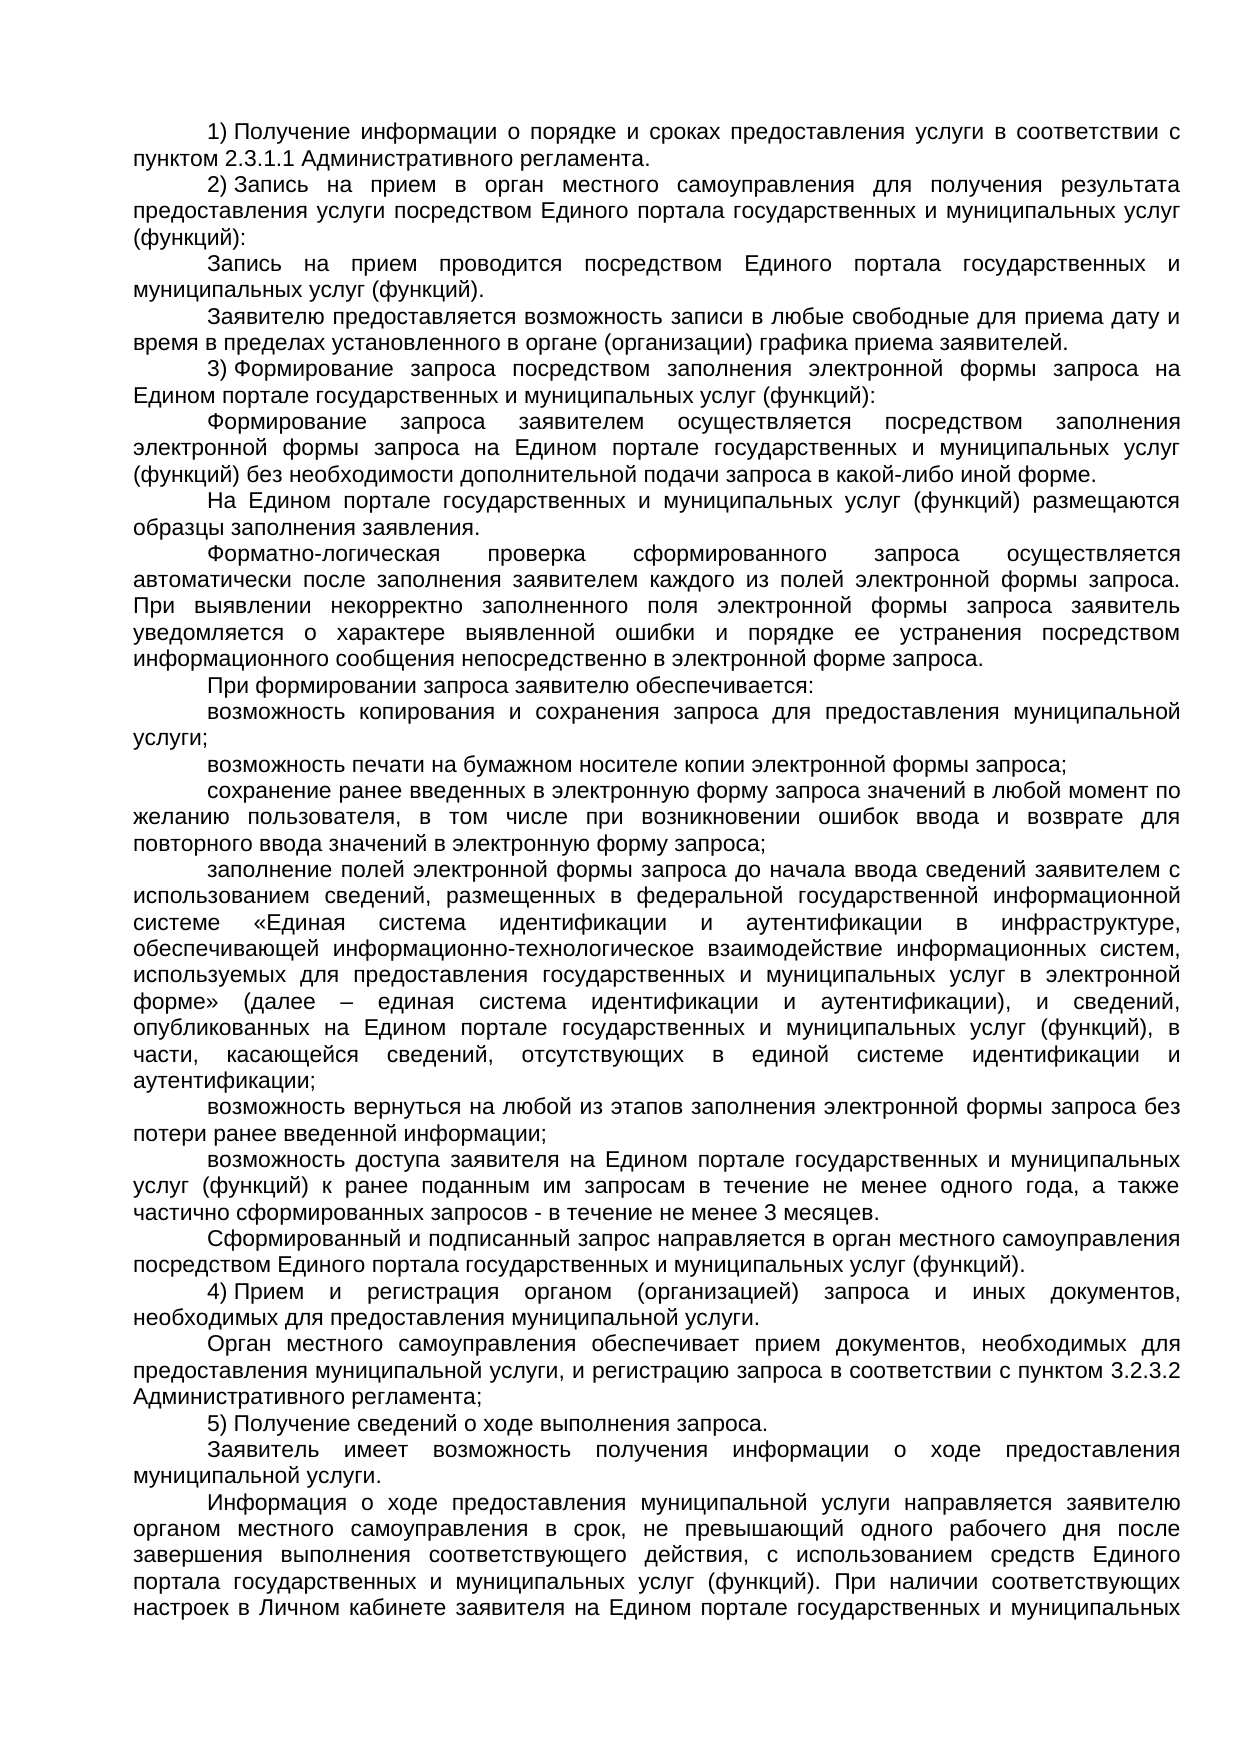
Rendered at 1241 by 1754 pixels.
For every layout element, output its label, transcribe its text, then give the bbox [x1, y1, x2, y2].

text На Едином портале государственных и муниципальных услуг (функций) размещаются образцы заполнения заявления. [133, 487, 1181, 540]
text возможность вернуться на любой из этапов заполнения электронной формы запроса без потери ранее введенной информации; [133, 1093, 1181, 1146]
text 2) Запись на прием в орган местного самоуправления для получения результата предоставления услуги посредством Единого портала государственных и муниципальных услуг (функций): [133, 171, 1181, 250]
text Орган местного самоуправления обеспечивает прием документов, необходимых для предоставления муниципальной услуги, и регистрацию запроса в соответствии с пунктом 3.2.3.2 Административного регламента; [133, 1330, 1181, 1409]
text 1) Получение информации о порядке и сроках предоставления услуги в соответствии с пунктом 2.3.1.1 Административного регламента. [133, 118, 1181, 171]
text 4) Прием и регистрация органом (организацией) запроса и иных документов, необходимых для предоставления муниципальной услуги. [133, 1278, 1181, 1330]
text Запись на прием проводится посредством Единого портала государственных и муниципальных услуг (функций). [133, 250, 1181, 303]
text 5) Получение сведений о ходе выполнения запроса. [133, 1409, 1181, 1436]
text 3) Формирование запроса посредством заполнения электронной формы запроса на Едином портале государственных и муниципальных услуг (функций): [133, 355, 1181, 408]
text возможность печати на бумажном носителе копии электронной формы запроса; [133, 751, 1181, 777]
text Формирование запроса заявителем осуществляется посредством заполнения электронной формы запроса на Едином портале государственных и муниципальных услуг (функций) без необходимости дополнительной подачи запроса в какой-либо иной форме. [133, 408, 1181, 487]
text Форматно-логическая проверка сформированного запроса осуществляется автоматически после заполнения заявителем каждого из полей электронной формы запроса. При выявлении некорректно заполненного поля электронной формы запроса заявитель уведомляется о характере выявленной ошибки и порядке ее устранения посредством информационного сообщения непосредственно в электронной форме запроса. [133, 540, 1181, 672]
text Сформированный и подписанный запрос направляется в орган местного самоуправления посредством Единого портала государственных и муниципальных услуг (функций). [133, 1225, 1181, 1278]
text сохранение ранее введенных в электронную форму запроса значений в любой момент по желанию пользователя, в том числе при возникновении ошибок ввода и возврате для повторного ввода значений в электронную форму запроса; [133, 777, 1181, 856]
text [133, 1488, 1181, 1620]
text возможность копирования и сохранения запроса для предоставления муниципальной услуги; [133, 698, 1181, 751]
text заполнение полей электронной формы запроса до начала ввода сведений заявителем с использованием сведений, размещенных в федеральной государственной информационной системе «Единая система идентификации и аутентификации в инфраструктуре, обеспечивающей информационно-технологическое взаимодействие информационных систем, используемых для предоставления государственных и муниципальных услуг в электронной форме» (далее – единая система идентификации и аутентификации), и сведений, опубликованных на Едином портале государственных и муниципальных услуг (функций), в части, касающейся сведений, отсутствующих в единой системе идентификации и аутентификации; [133, 856, 1181, 1093]
text Заявитель имеет возможность получения информации о ходе предоставления муниципальной услуги. [133, 1436, 1181, 1488]
text возможность доступа заявителя на Едином портале государственных и муниципальных услуг (функций) к ранее поданным им запросам в течение не менее одного года, а также частично сформированных запросов - в течение не менее 3 месяцев. [133, 1146, 1181, 1225]
text Заявителю предоставляется возможность записи в любые свободные для приема дату и время в пределах установленного в органе (организации) графика приема заявителей. [133, 303, 1181, 355]
text При формировании запроса заявителю обеспечивается: [133, 672, 1181, 698]
